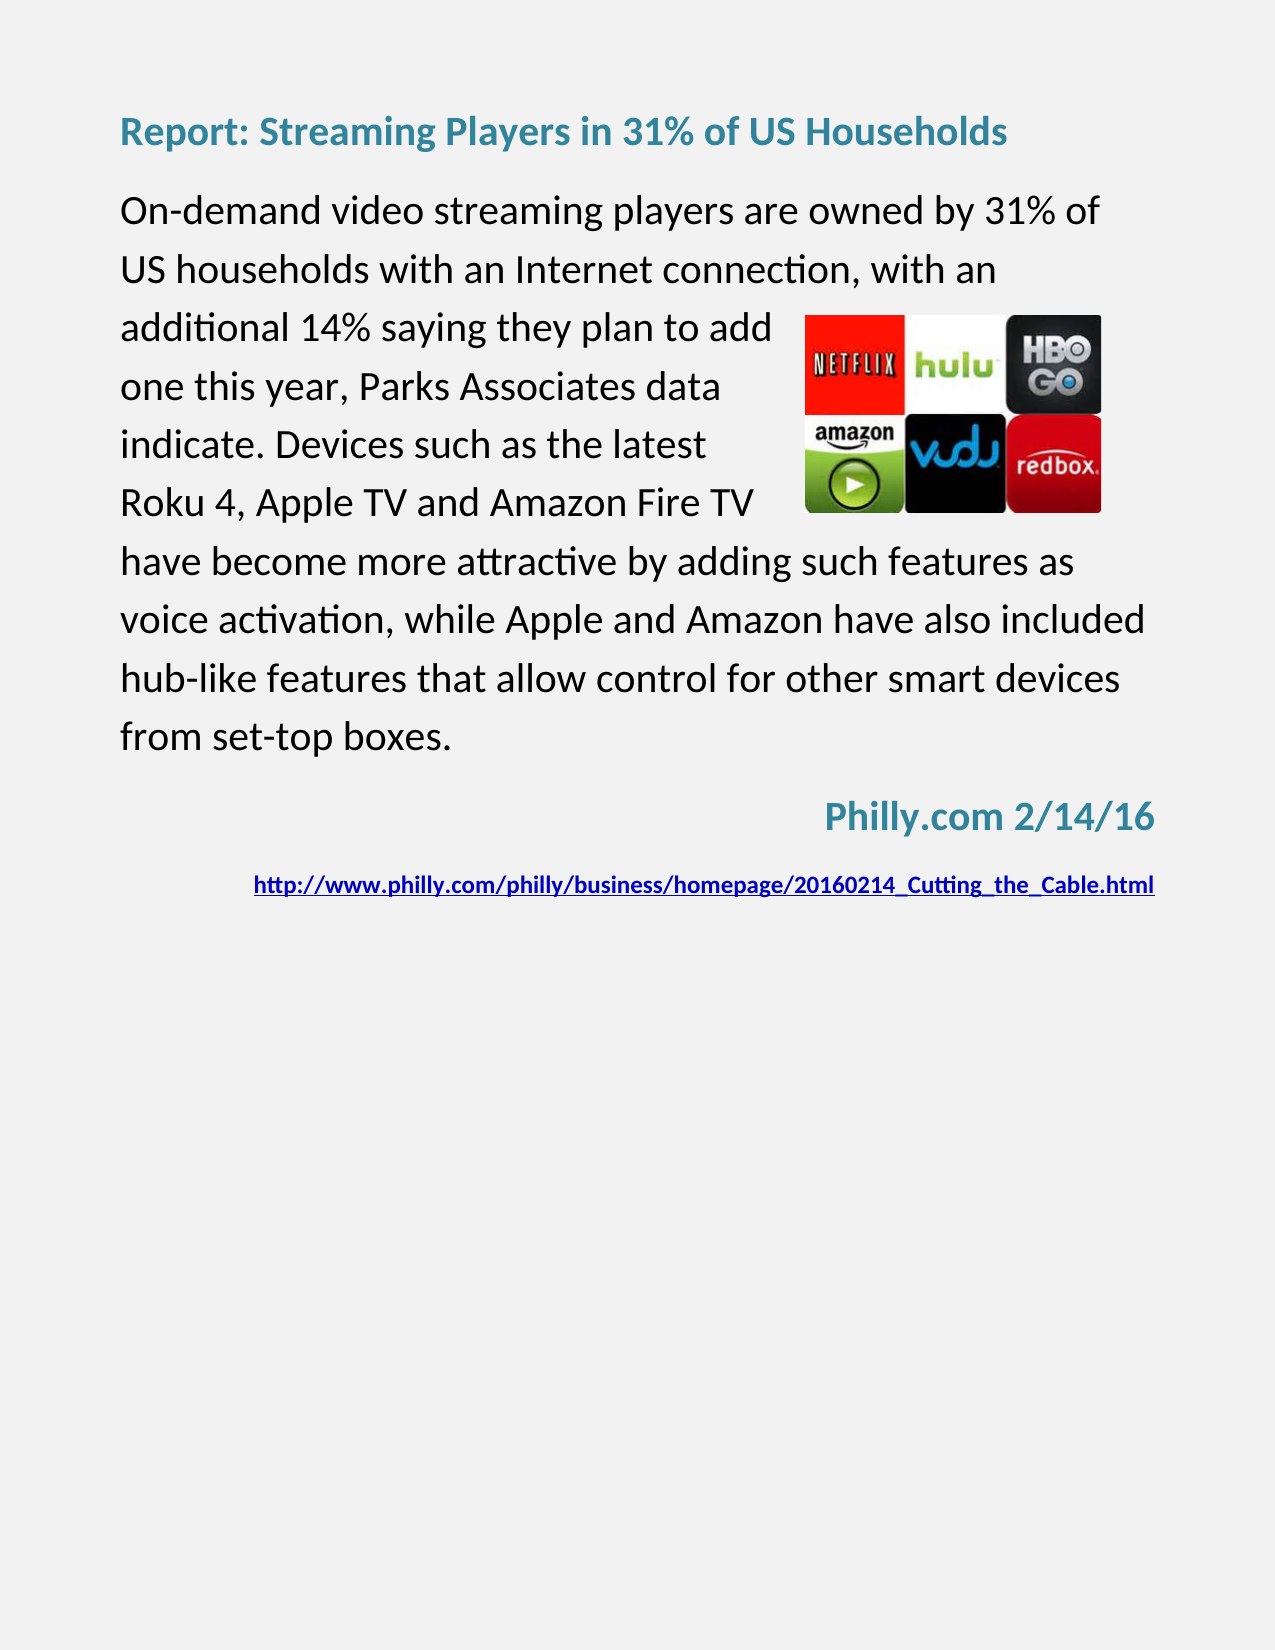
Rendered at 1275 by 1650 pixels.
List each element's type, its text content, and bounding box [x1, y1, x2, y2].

text On-demand video streaming players are owned by 31% of US households with an Internet connection, with an additional 14% saying they plan to add one this year, Parks Associates data indicate. Devices such as the latest Roku 4, Apple TV and Amazon Fire TV have become more attractive by adding such features as voice activation, while Apple and Amazon have also included hub-like features that allow control for other smart devices from set-top boxes. [120, 184, 1155, 761]
text http://www.philly.com/philly/business/homepage/20160214_Cutting_the_Cable.html [120, 869, 1155, 899]
text Report: Streaming Players in 31% of US Households [120, 105, 1155, 156]
text Philly.com 2/14/16 [120, 789, 1155, 840]
picture [804, 315, 1101, 512]
